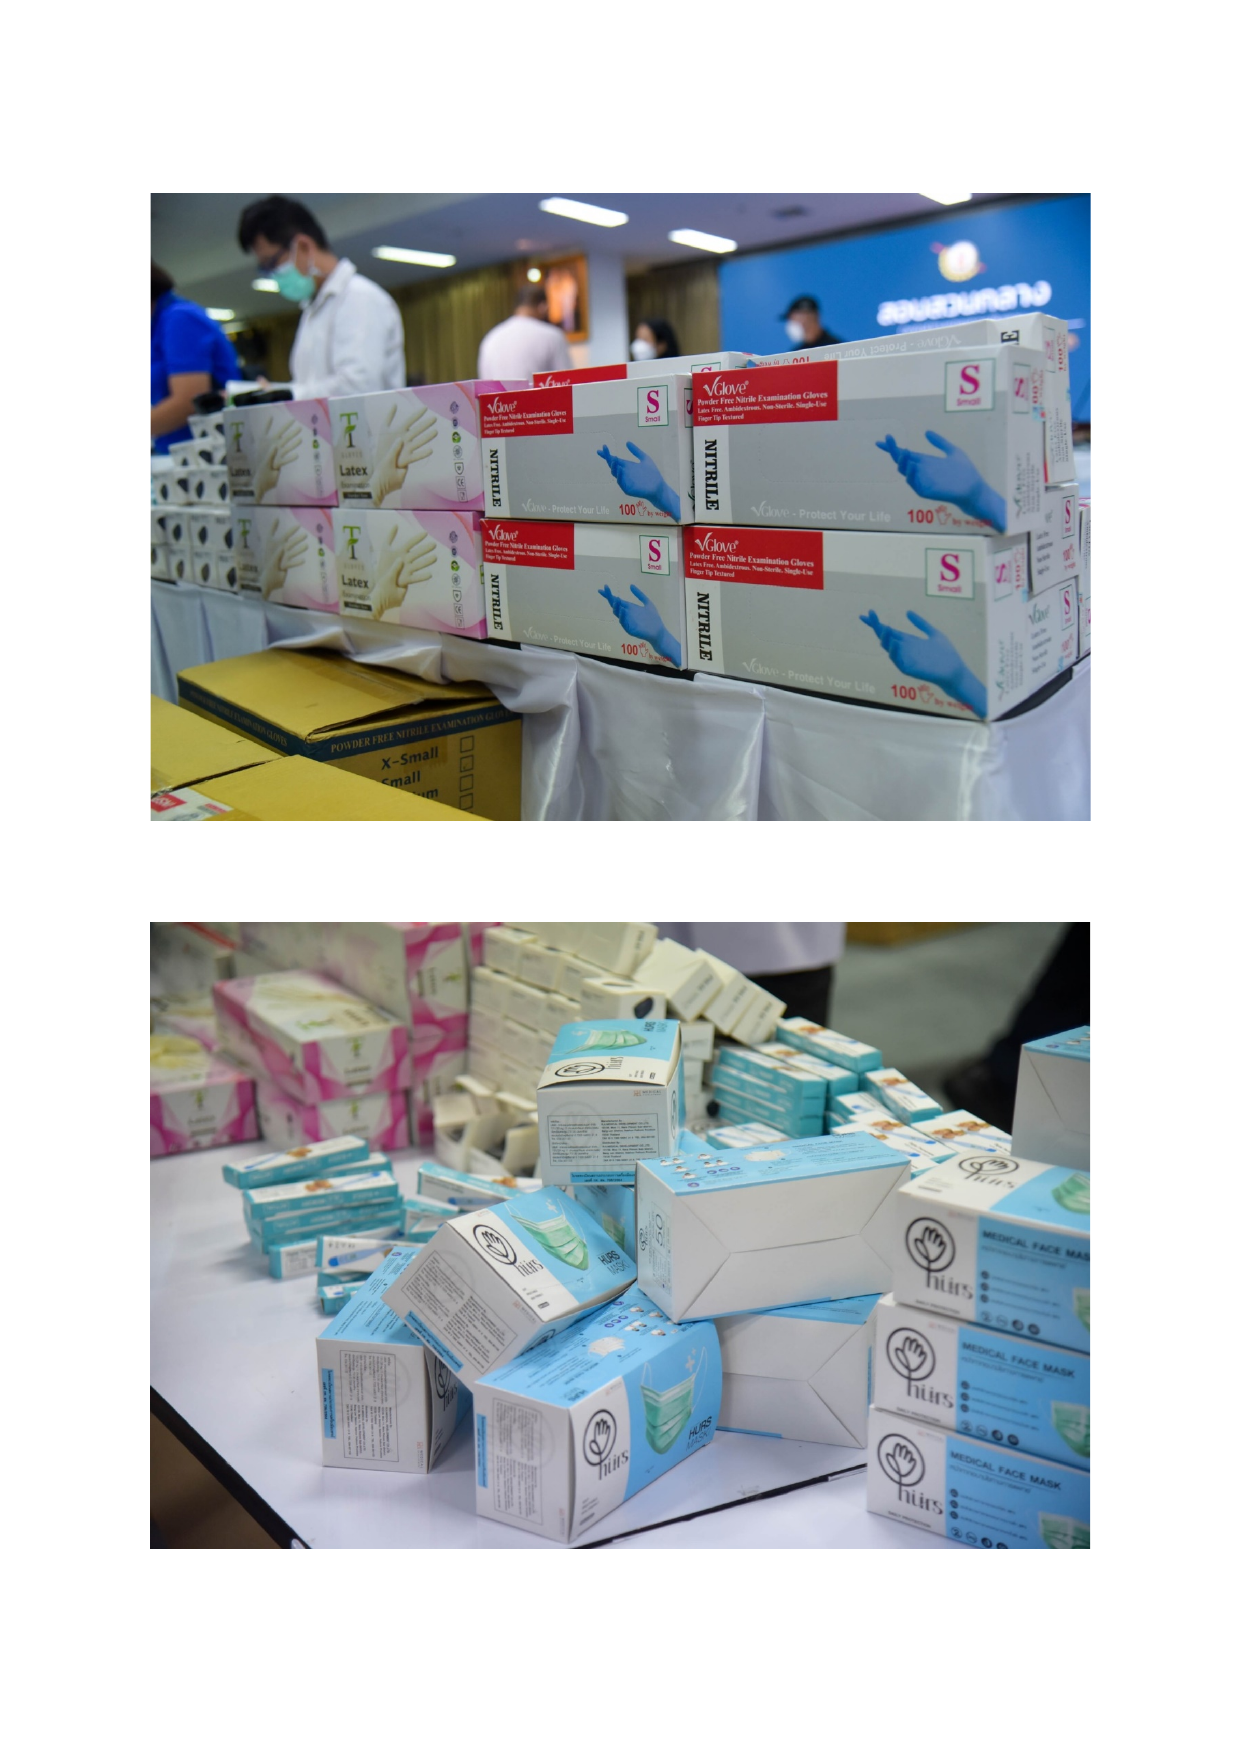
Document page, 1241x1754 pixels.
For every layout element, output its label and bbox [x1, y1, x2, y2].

picture [150, 193, 1091, 821]
picture [150, 922, 1091, 1549]
